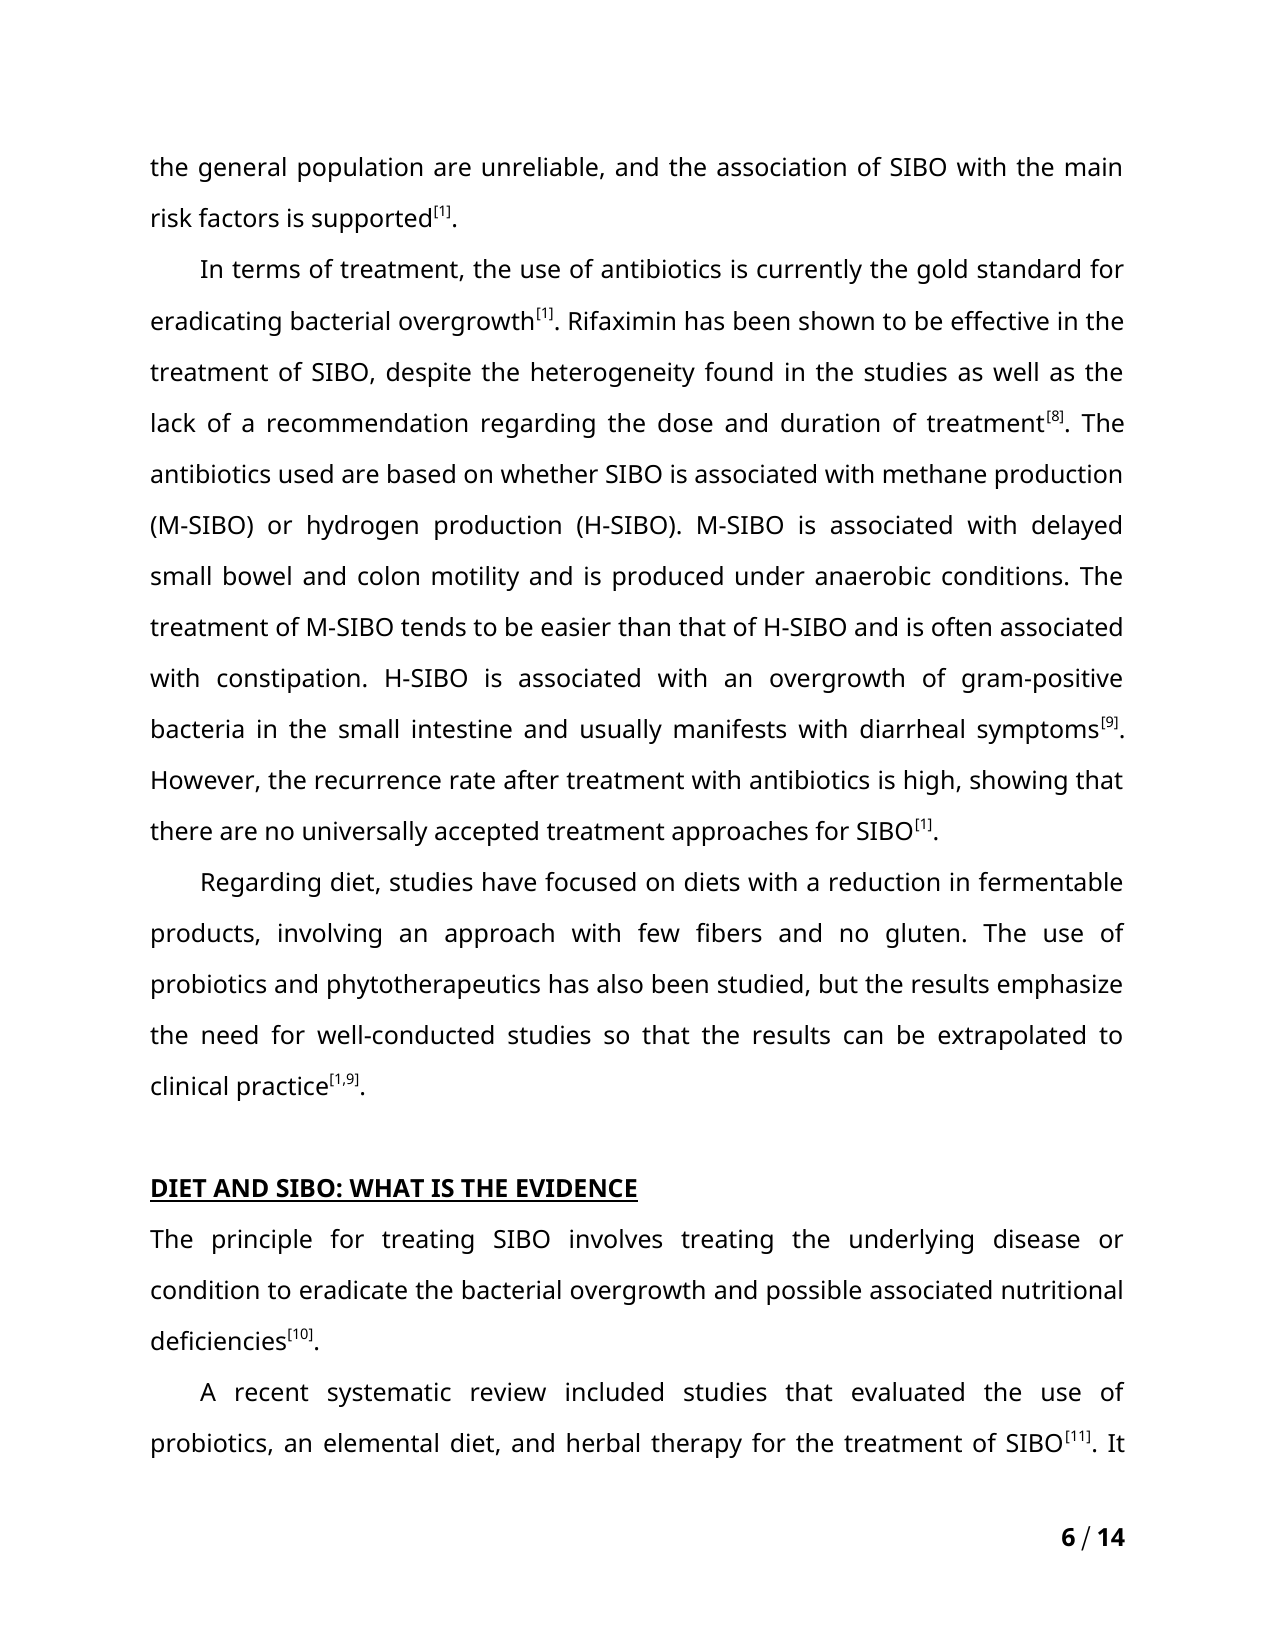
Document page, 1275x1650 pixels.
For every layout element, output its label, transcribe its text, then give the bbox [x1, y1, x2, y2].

text The principle for treating SIBO involves treating the underlying disease or condition to eradicate the bacterial overgrowth and possible associated nutritional deficiencies[10]. [150, 1222, 1125, 1358]
text DIET AND SIBO: WHAT IS THE EVIDENCE [150, 1171, 1125, 1205]
text Regarding diet, studies have focused on diets with a reduction in fermentable products, involving an approach with few fibers and no gluten. The use of probiotics and phytotherapeutics has also been studied, but the results emphasize the need for well-conducted studies so that the results can be extrapolated to clinical practice[1,9]. [150, 864, 1125, 1103]
text In terms of treatment, the use of antibiotics is currently the gold standard for eradicating bacterial overgrowth[1]. Rifaximin has been shown to be effective in the treatment of SIBO, despite the heterogeneity found in the studies as well as the lack of a recommendation regarding the dose and duration of treatment[8]. The antibiotics used are based on whether SIBO is associated with methane production (M-SIBO) or hydrogen production (H-SIBO). M-SIBO is associated with delayed small bowel and colon motility and is produced under anaerobic conditions. The treatment of M-SIBO tends to be easier than that of H-SIBO and is often associated with constipation. H-SIBO is associated with an overgrowth of gram-positive bacteria in the small intestine and usually manifests with diarrheal symptoms[9]. However, the recurrence rate after treatment with antibiotics is high, showing that there are no universally accepted treatment approaches for SIBO[1]. [150, 252, 1125, 848]
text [150, 150, 1125, 235]
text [150, 1375, 1125, 1460]
